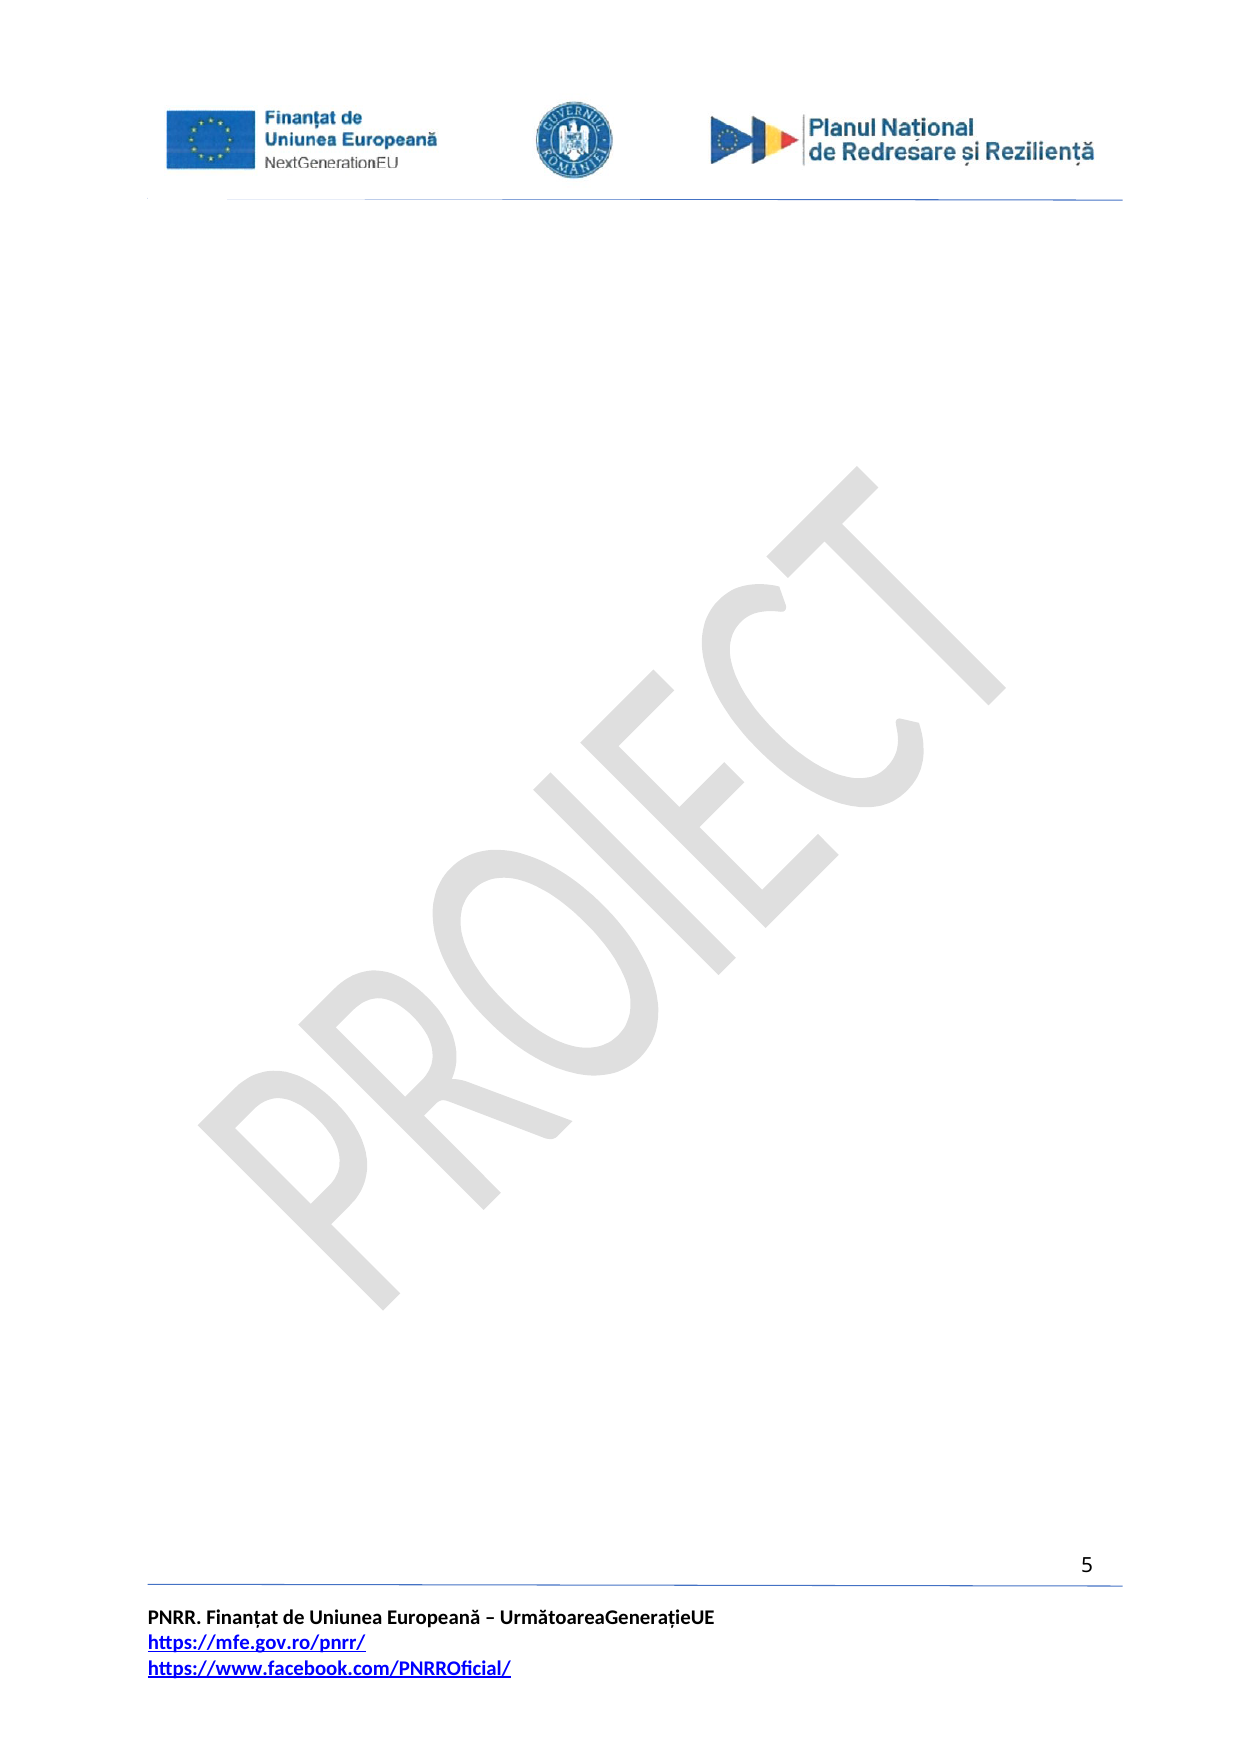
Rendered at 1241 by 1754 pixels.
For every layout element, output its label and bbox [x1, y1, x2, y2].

picture [147, 73, 1123, 199]
